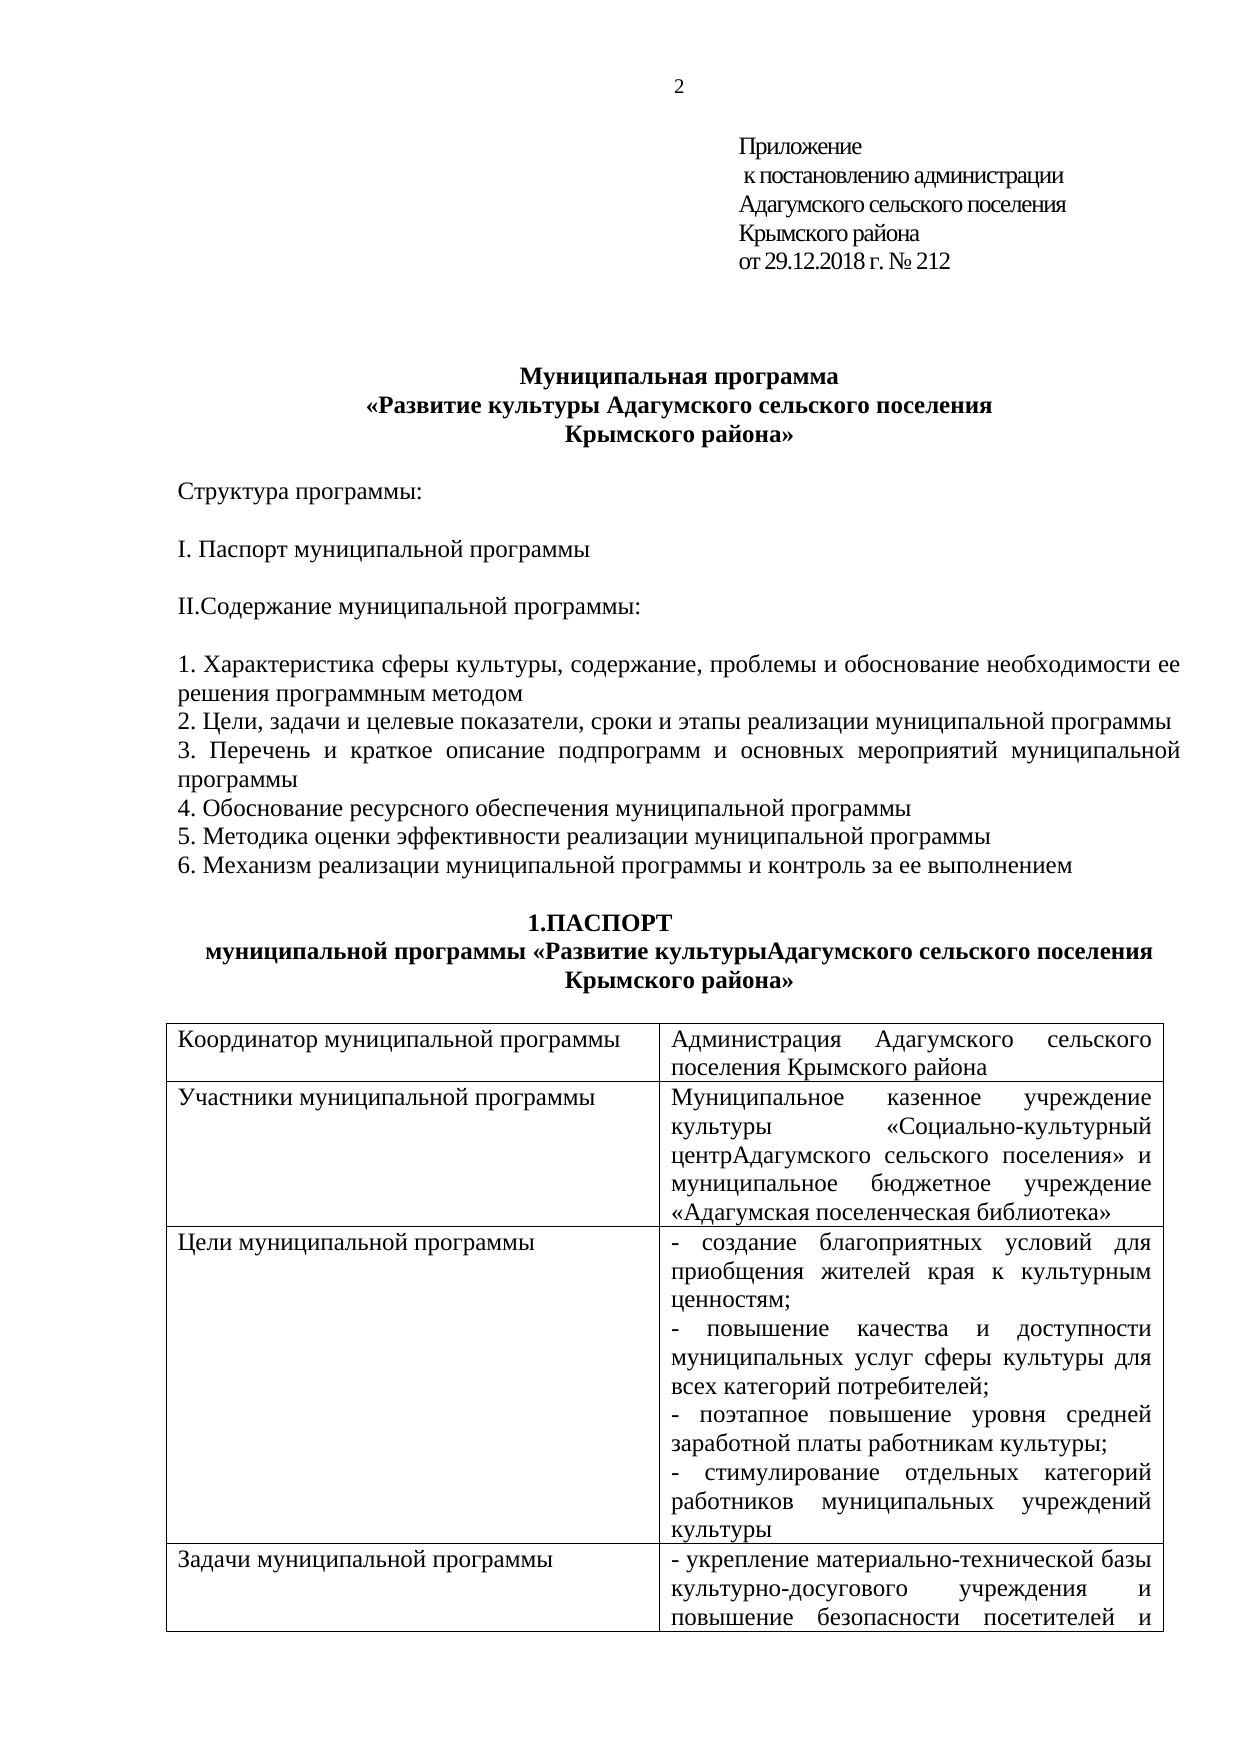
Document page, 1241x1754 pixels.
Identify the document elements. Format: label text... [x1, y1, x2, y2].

text Паспорт муниципальной программы [177, 534, 1181, 563]
text II.Содержание муниципальной программы: [177, 591, 1181, 620]
text «Развитие культуры Адагумского сельского поселения [177, 390, 1181, 419]
text 2. Цели, задачи и целевые показатели, сроки и этапы реализации муниципальной программы [177, 706, 1181, 735]
text Крымского района» [177, 419, 1181, 448]
table_cell Муниципальное казенное учреждение культуры «Социально-культурный центрАдагумского сельского поселения» и муниципальное бюджетное учреждение «Адагумская поселенческая библиотека» [660, 1082, 1163, 1226]
text Адагумского сельского поселения [738, 189, 1181, 218]
table_header Координатор муниципальной программы [167, 1024, 659, 1081]
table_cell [167, 1544, 659, 1631]
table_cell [660, 1544, 1163, 1631]
text от 29.12.2018 г. № 212 [738, 246, 1181, 275]
table_header Администрация Адагумского сельского поселения Крымского района [660, 1024, 1163, 1081]
text 4. Обоснование ресурсного обеспечения муниципальной программы [177, 793, 1181, 821]
text Крымского района [738, 218, 1181, 246]
table_cell Цели муниципальной программы [167, 1227, 659, 1543]
text Приложение [738, 131, 1181, 160]
text Муниципальная программа [177, 361, 1181, 390]
text Структура программы: [177, 476, 1181, 505]
text 5. Методика оценки эффективности реализации муниципальной программы [177, 821, 1181, 850]
text 6. Механизм реализации муниципальной программы и контроль за ее выполнением [177, 850, 1181, 879]
text 1. Характеристика сферы культуры, содержание, проблемы и обоснование необходимости ее решения программным методом [177, 649, 1181, 706]
text 1.ПАСПОРТ [290, 908, 1181, 936]
table_cell Участники муниципальной программы [167, 1082, 659, 1226]
table_cell - создание благоприятных условий для приобщения жителей края к культурным ценностям; - повышение качества и доступности муниципальных услуг сферы культуры для всех категорий потребителей; - поэтапное повышение уровня средней заработной платы работникам культуры; - стимулирование отдельных категорий работников муниципальных учреждений культуры [660, 1227, 1163, 1543]
text муниципальной программы «Развитие культурыАдагумского сельского поселения Крымского района» [177, 936, 1181, 994]
text к постановлению администрации [738, 160, 1181, 189]
text 3. Перечень и краткое описание подпрограмм и основных мероприятий муниципальной программы [177, 735, 1181, 793]
